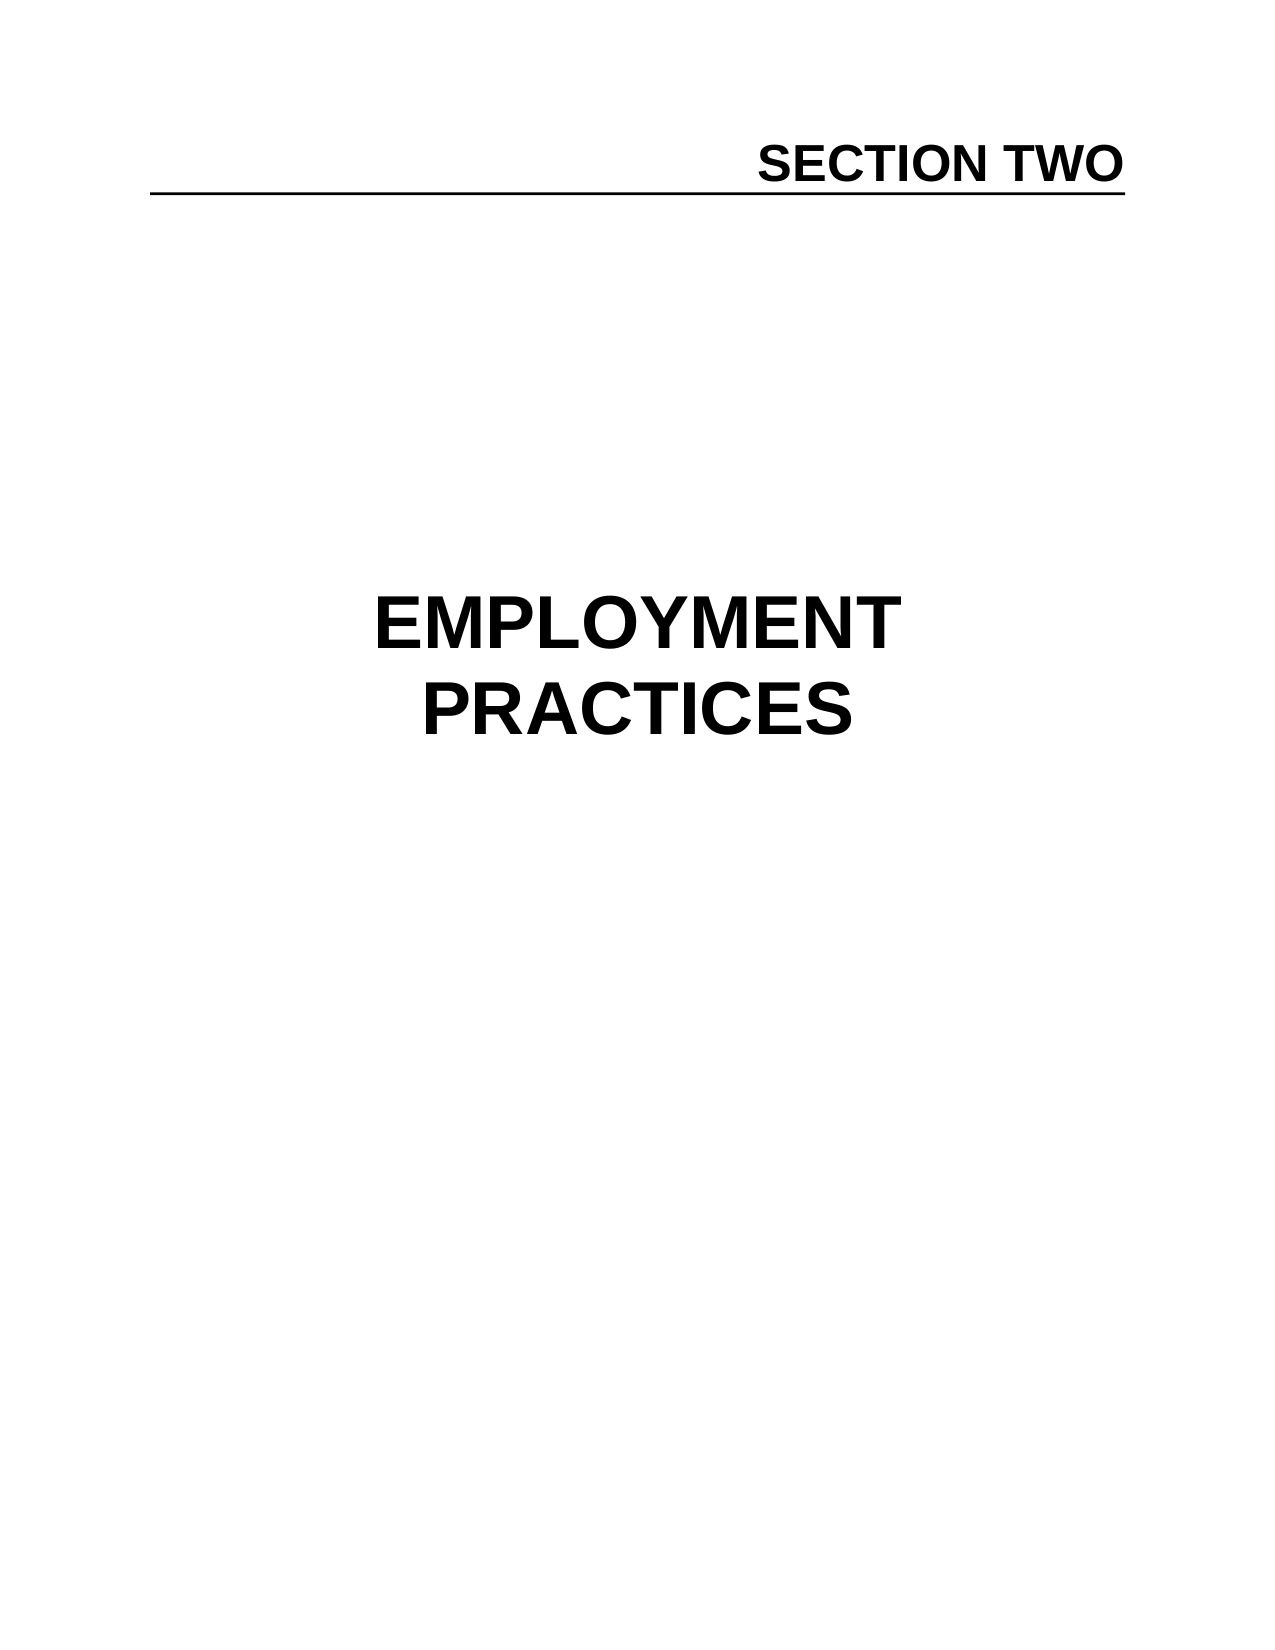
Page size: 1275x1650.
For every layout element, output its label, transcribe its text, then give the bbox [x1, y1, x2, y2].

subtitle EMPLOYMENT PRACTICES [150, 492, 1125, 751]
text SECTION TWO [150, 132, 1125, 192]
